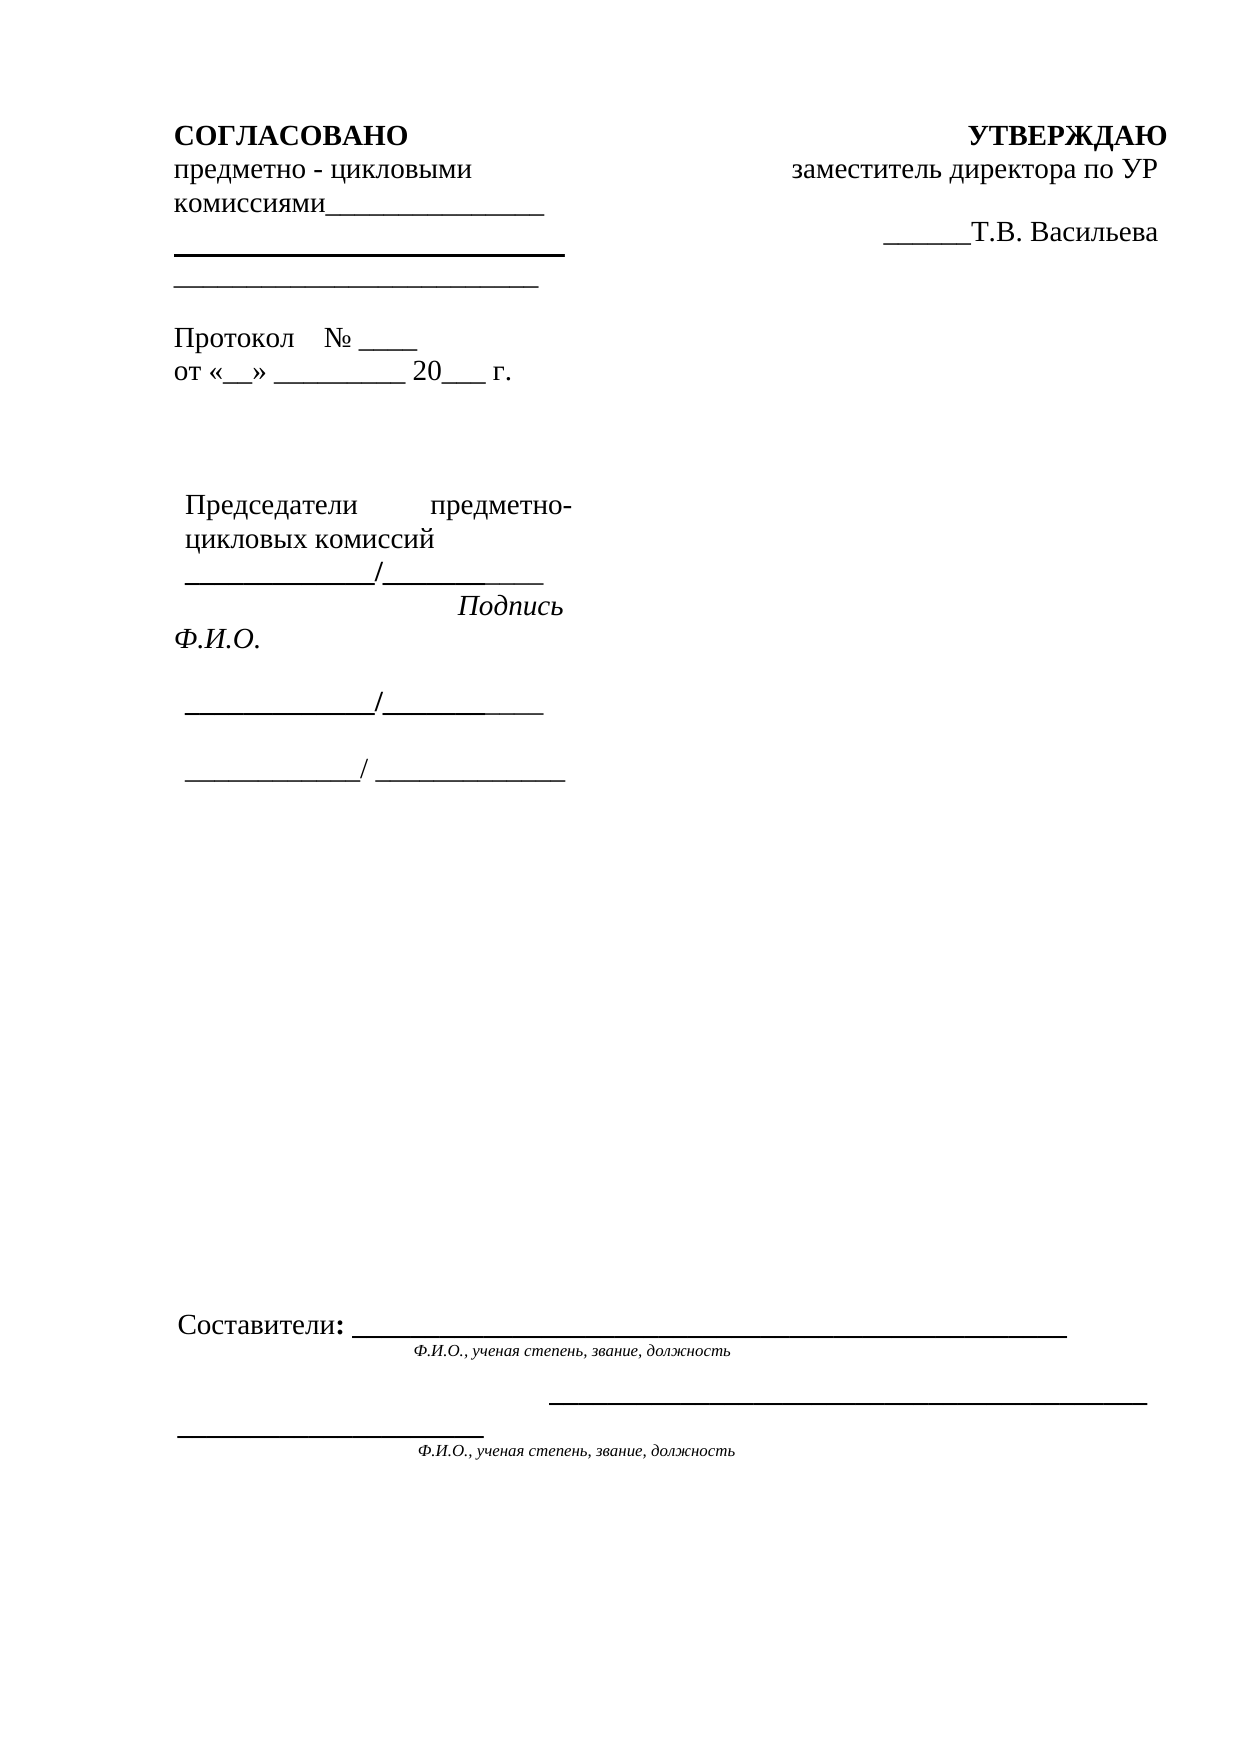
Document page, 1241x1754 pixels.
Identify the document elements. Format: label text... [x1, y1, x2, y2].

text Составители: _________________________________________________ [177, 1307, 1152, 1340]
text ______________________________________________________________ [177, 1374, 1152, 1441]
table_header УТВЕРЖДАЮ заместитель директора по УР ______Т.В. Васильева [576, 118, 1181, 1038]
table_header СОГЛАСОВАНО предметно - цикловыми комиссиями_______________ _________________________ Протокол № ____ от «__» _________ 20___ г. Подпись Ф.И.О. [163, 118, 576, 1038]
text Ф.И.О., ученая степень, звание, должность [177, 1340, 1152, 1374]
text Ф.И.О., ученая степень, звание, должность [177, 1441, 1152, 1474]
